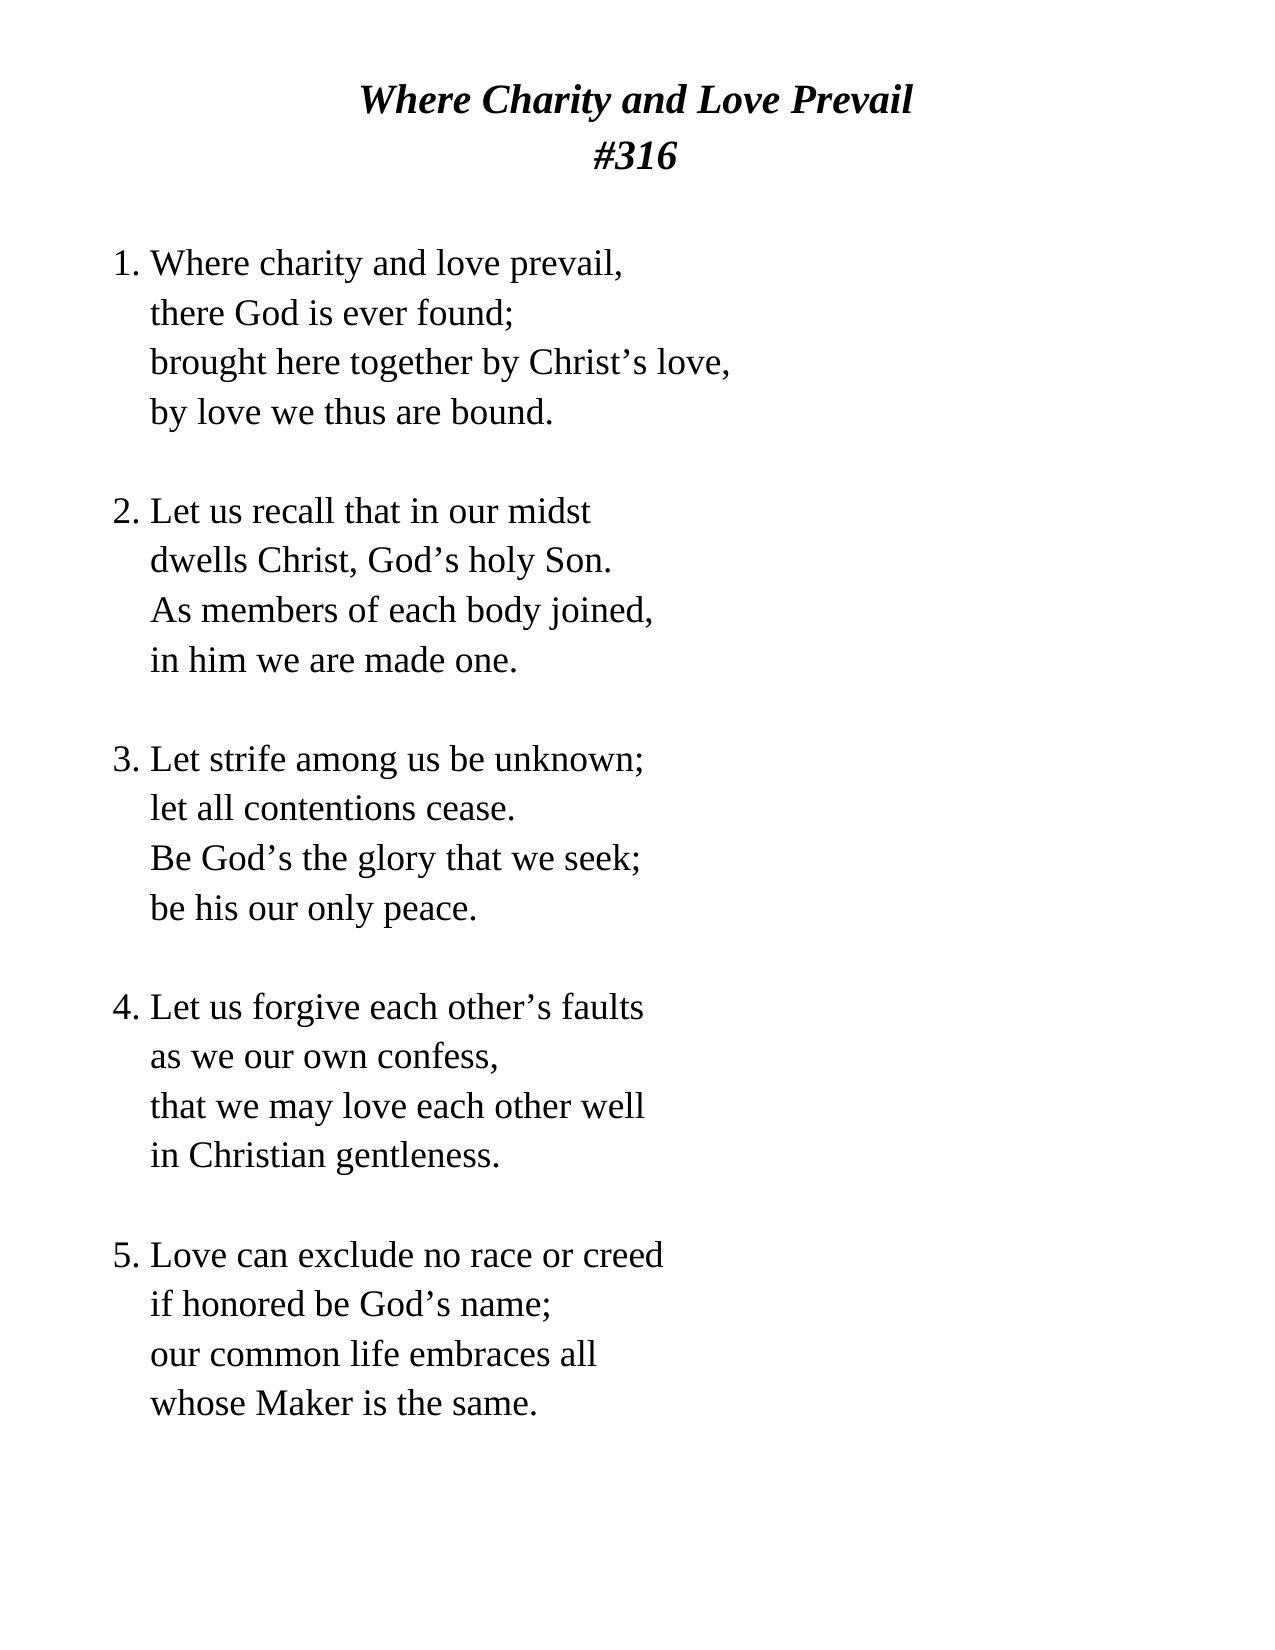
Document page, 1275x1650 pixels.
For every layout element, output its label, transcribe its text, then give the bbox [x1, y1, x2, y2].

list if honored be God’s name; [150, 1282, 1237, 1325]
list Where charity and love prevail, [112, 240, 1237, 283]
list Love can exclude no race or creed [112, 1232, 1237, 1275]
list as we our own confess, [150, 1034, 1237, 1077]
list our common life embraces all [150, 1331, 1237, 1374]
list let all contentions cease. [150, 786, 1237, 829]
text #316 [75, 130, 1200, 178]
list dwells Christ, God’s holy Son. [150, 538, 1237, 581]
list Be God’s the glory that we seek; [150, 835, 1237, 878]
list brought here together by Christ’s love, [150, 339, 1237, 383]
text Where Charity and Love Prevail [75, 75, 1200, 123]
list be his our only peace. [150, 885, 1237, 928]
list that we may love each other well [150, 1083, 1237, 1126]
list Let us recall that in our midst [112, 488, 1237, 531]
list Let strife among us be unknown; [112, 736, 1237, 779]
list As members of each body joined, [150, 587, 1237, 631]
list there God is ever found; [150, 290, 1237, 333]
list in him we are made one. [150, 637, 1237, 680]
list by love we thus are bound. [150, 389, 1237, 432]
list Let us forgive each other’s faults [112, 984, 1237, 1027]
list whose Maker is the same. [150, 1381, 1237, 1424]
list in Christian gentleness. [150, 1133, 1237, 1176]
